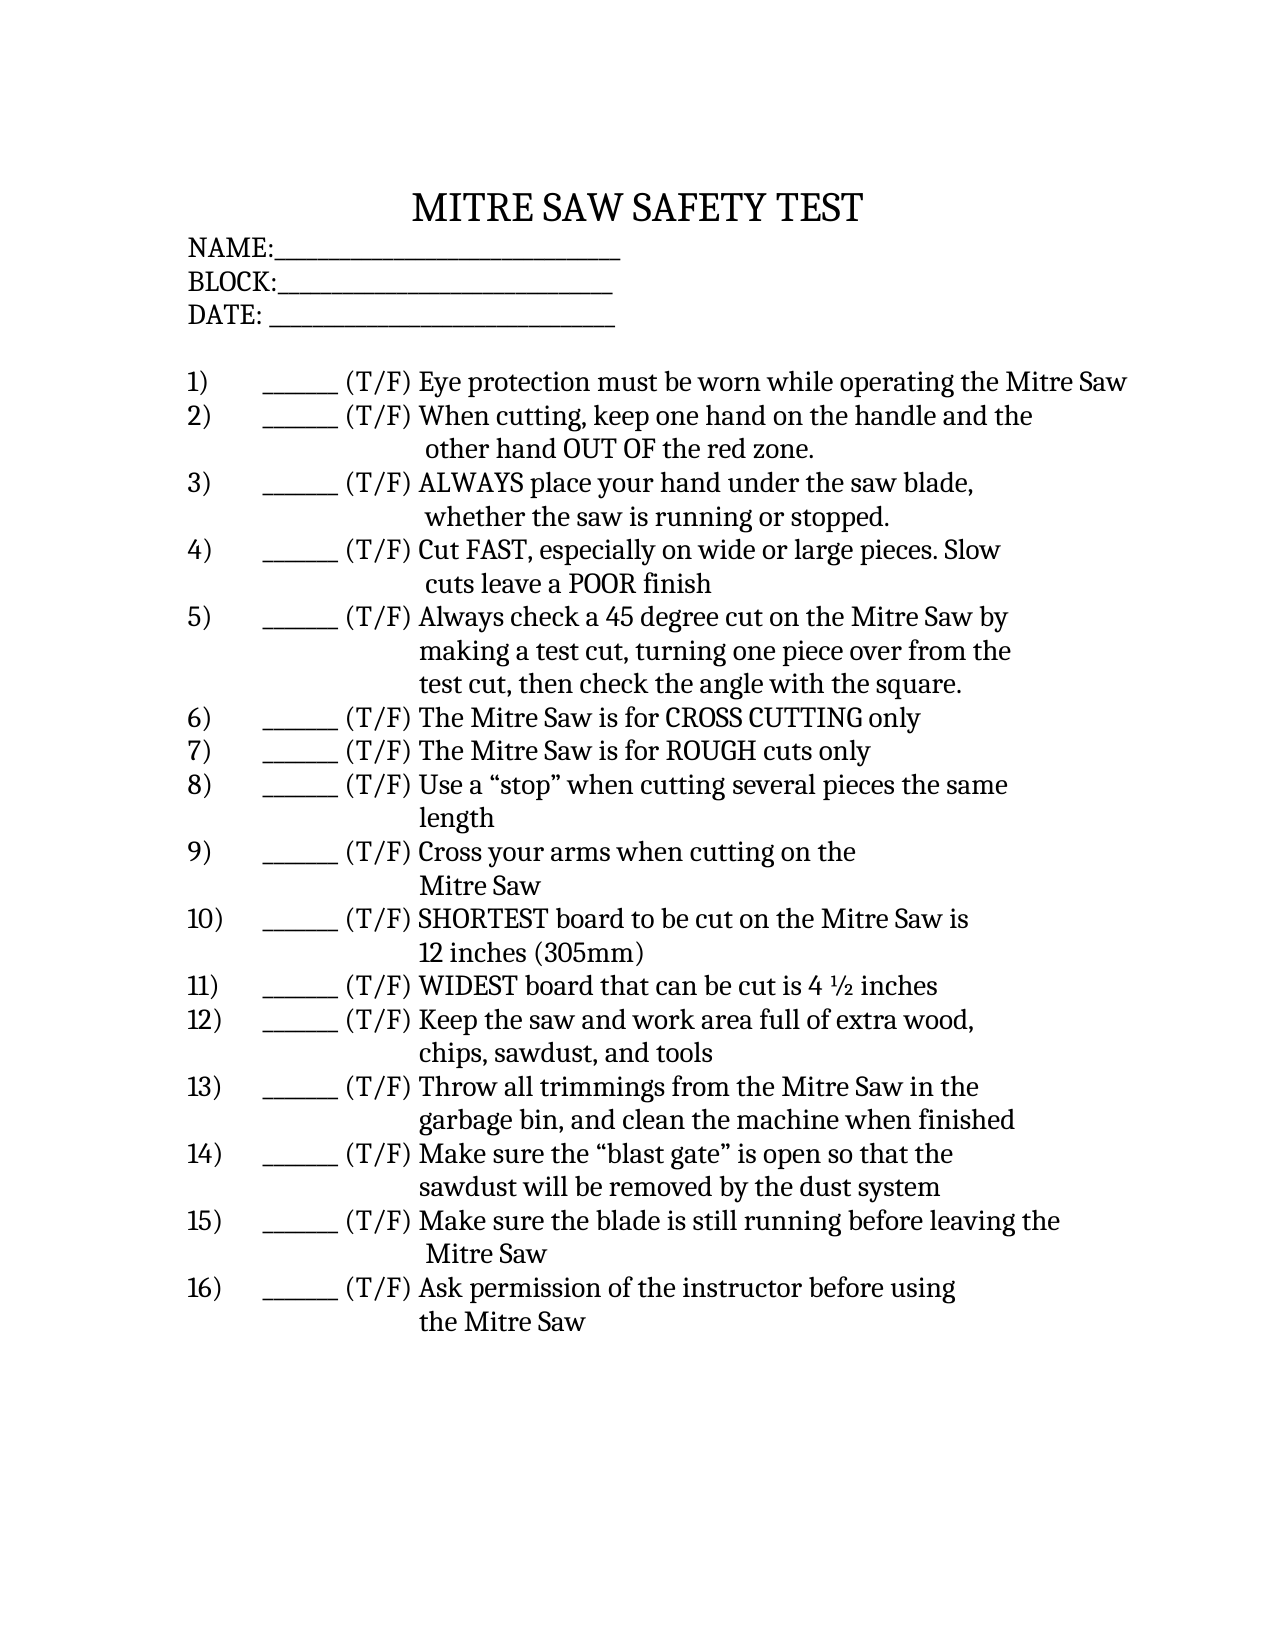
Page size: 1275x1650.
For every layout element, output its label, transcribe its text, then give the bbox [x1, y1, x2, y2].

text 11) _______ (T/F) WIDEST board that can be cut is 4 ½ inches [187, 969, 1087, 1003]
text 6) _______ (T/F) The Mitre Saw is for CROSS CUTTING only [187, 701, 1087, 734]
text cuts leave a POOR finish [187, 567, 1087, 600]
text whether the saw is running or stopped. [187, 500, 1087, 533]
text Mitre Saw [187, 869, 1087, 902]
text NAME:________________________________ [187, 231, 1087, 265]
text 5) _______ (T/F) Always check a 45 degree cut on the Mitre Saw by [187, 600, 1087, 634]
text making a test cut, turning one piece over from the [187, 634, 1087, 667]
text BLOCK:_______________________________ [187, 265, 1087, 298]
text 9) _______ (T/F) Cross your arms when cutting on the [187, 835, 1087, 869]
text 12) _______ (T/F) Keep the saw and work area full of extra wood, [187, 1003, 1087, 1036]
text other hand OUT OF the red zone. [187, 433, 1087, 466]
text chips, sawdust, and tools [187, 1036, 1087, 1070]
text 1) _______ (T/F) Eye protection must be worn while operating the Mitre Saw [187, 366, 1221, 399]
text 8) _______ (T/F) Use a “stop” when cutting several pieces the same [187, 768, 1087, 802]
text 15) _______ (T/F) Make sure the blade is still running before leaving the [187, 1204, 1087, 1238]
text DATE: ________________________________ [187, 298, 1087, 332]
text Mitre Saw [187, 1238, 1087, 1271]
text garbage bin, and clean the machine when finished [187, 1103, 1087, 1137]
text 2) _______ (T/F) When cutting, keep one hand on the handle and the [187, 399, 1087, 433]
text MITRE SAW SAFETY TEST [187, 183, 1087, 231]
text 16) _______ (T/F) Ask permission of the instructor before using [187, 1271, 1087, 1305]
text 7) _______ (T/F) The Mitre Saw is for ROUGH cuts only [187, 734, 1087, 768]
text 4) _______ (T/F) Cut FAST, especially on wide or large pieces. Slow [187, 533, 1087, 567]
text 3) _______ (T/F) ALWAYS place your hand under the saw blade, [187, 466, 1087, 500]
text test cut, then check the angle with the square. [187, 667, 1087, 701]
text length [187, 802, 1087, 835]
text the Mitre Saw [187, 1305, 1087, 1338]
text 14) _______ (T/F) Make sure the “blast gate” is open so that the [187, 1137, 1087, 1171]
text 10) _______ (T/F) SHORTEST board to be cut on the Mitre Saw is [187, 902, 1087, 936]
text 13) _______ (T/F) Throw all trimmings from the Mitre Saw in the [187, 1070, 1087, 1103]
text 12 inches (305mm) [187, 936, 1087, 969]
text sawdust will be removed by the dust system [187, 1171, 1087, 1204]
